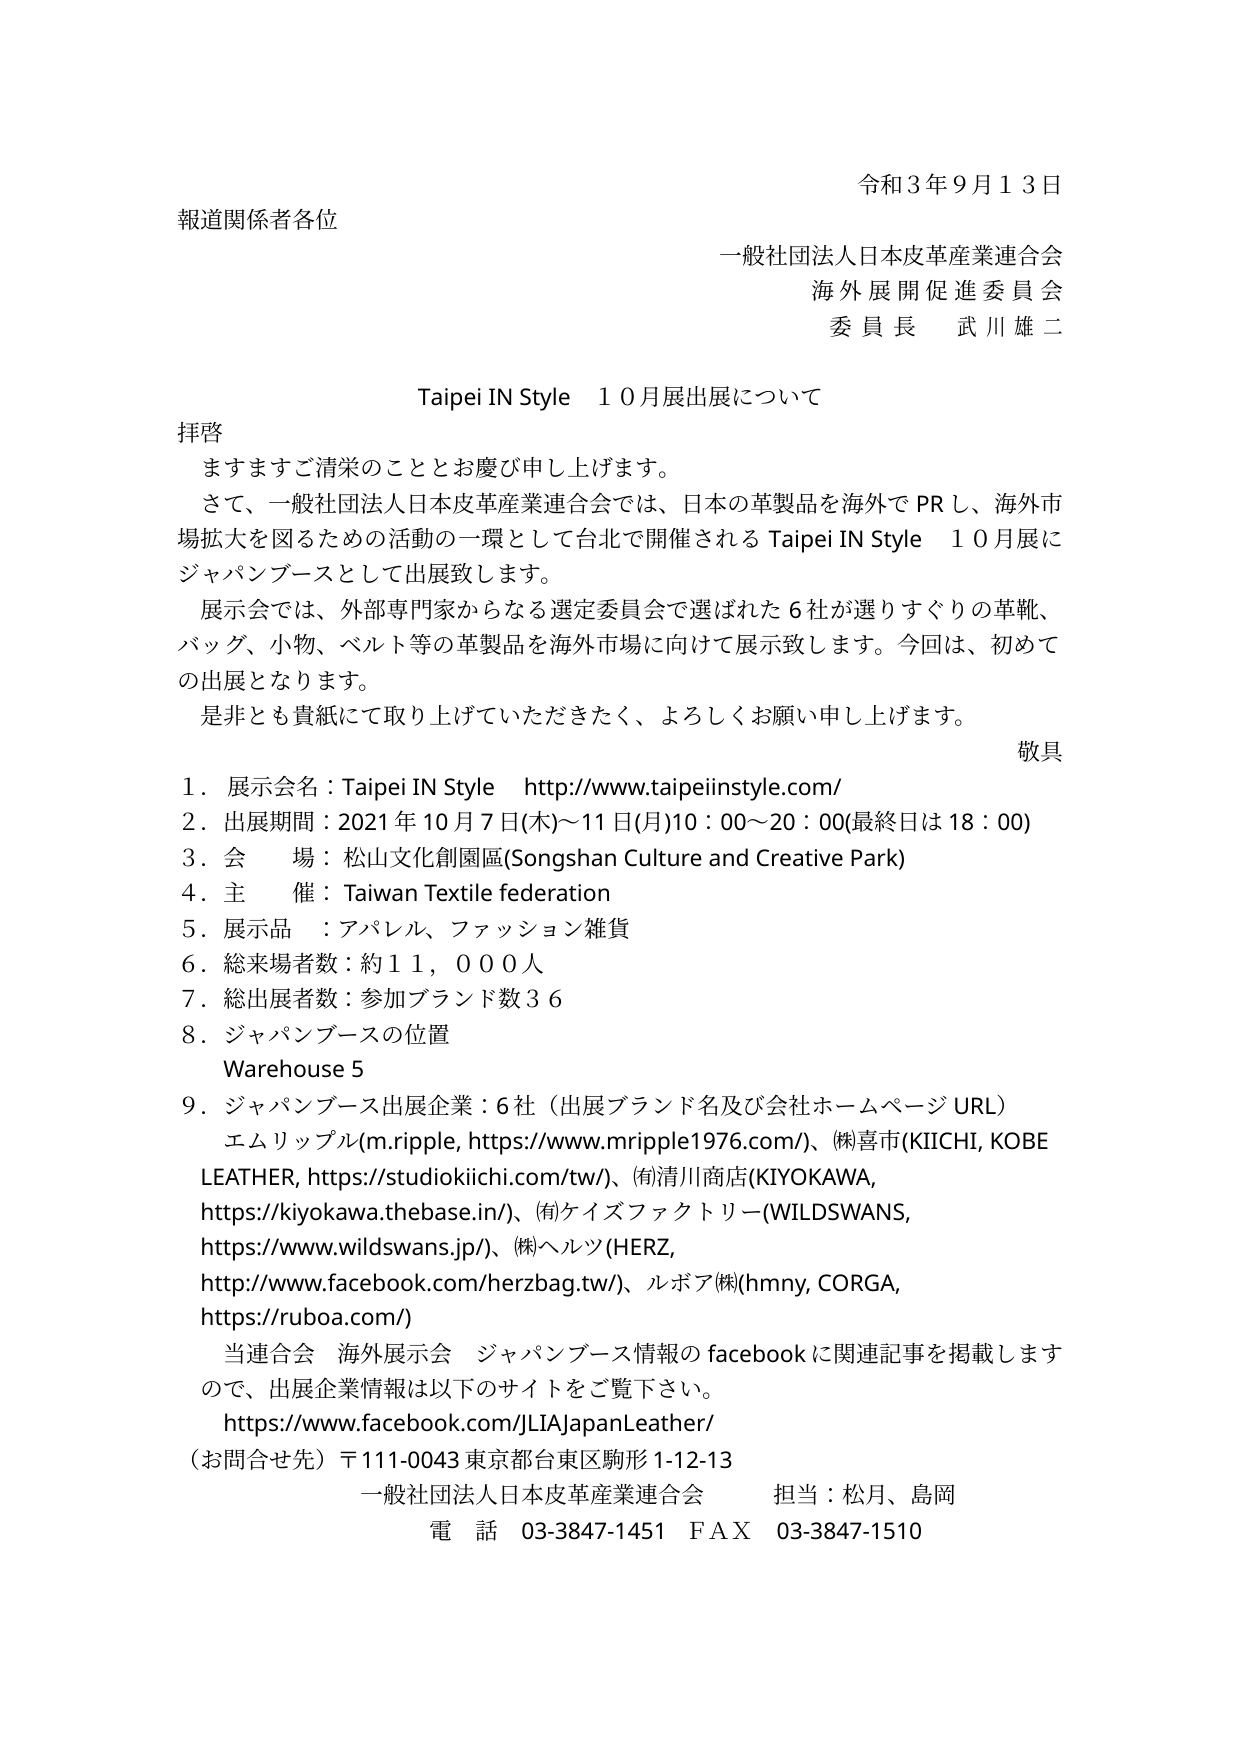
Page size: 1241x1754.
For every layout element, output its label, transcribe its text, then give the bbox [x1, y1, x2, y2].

text 拝啓 [177, 414, 1063, 449]
list 展示会名：Taipei IN Style http://www.taipeiinstyle.com/ [177, 768, 1063, 803]
text 令和３年９月１３日 [177, 166, 1063, 201]
text 報道関係者各位 [177, 201, 1063, 237]
text （お問合せ先）〒111-0043東京都台東区駒形1-12-13 [177, 1441, 1063, 1476]
text さて、一般社団法人日本皮革産業連合会では、日本の革製品を海外でPRし、海外市場拡大を図るための活動の一環として台北で開催されるTaipei IN Style １０月展にジャパンブースとして出展致します。 [177, 484, 1063, 591]
text ２．出展期間：2021年10月7日(木)～11日(月)10：00～20：00(最終日は18：00) [177, 803, 1063, 839]
text 一般社団法人日本皮革産業連合会 [177, 237, 1063, 272]
text ６．総来場者数：約１１，０００人 [177, 945, 1063, 980]
text ９．ジャパンブース出展企業：6社（出展ブランド名及び会社ホームページURL） [177, 1087, 1063, 1122]
text ８．ジャパンブースの位置 [177, 1016, 1063, 1051]
text ４．主 催： Taiwan Textile federation [177, 874, 1063, 909]
text 当連合会 海外展示会 ジャパンブース情報のfacebookに関連記事を掲載しますので、出展企業情報は以下のサイトをご覧下さい。 [200, 1334, 1063, 1405]
text ３．会 場： 松山文化創園區(Songshan Culture and Creative Park) [177, 839, 1063, 874]
text 委員長 武川雄二 [177, 307, 1063, 343]
text Taipei IN Style １０月展出展について [177, 378, 1063, 414]
text 電 話 03-3847-1451 ＦＡＸ 03-3847-1510 [177, 1512, 1063, 1547]
text ５．展示品 ：アパレル、ファッション雑貨 [177, 909, 1063, 945]
text 海外展開促進委員会 [177, 272, 1063, 307]
text Warehouse 5 [177, 1051, 1063, 1087]
text 一般社団法人日本皮革産業連合会 担当：松月、島岡 [177, 1476, 1063, 1512]
text 展示会では、外部専門家からなる選定委員会で選ばれた6社が選りすぐりの革靴、バッグ、小物、ベルト等の革製品を海外市場に向けて展示致します。今回は、初めての出展となります。 [177, 591, 1063, 697]
text https://www.facebook.com/JLIAJapanLeather/ [200, 1405, 1063, 1441]
text ますますご清栄のこととお慶び申し上げます。 [177, 449, 1063, 484]
text ７．総出展者数：参加ブランド数３６ [177, 980, 1063, 1016]
text エムリップル(m.ripple, https://www.mripple1976.com/)、㈱喜市(KIICHI, KOBE LEATHER, https://studiokiichi.com/tw/)、㈲清川商店(KIYOKAWA, https://kiyokawa.thebase.in/)、㈲ケイズファクトリー(WILDSWANS, https://www.wildswans.jp/)、㈱ヘルツ(HERZ, http://www.facebook.com/herzbag.tw/)、ルボア㈱(hmny, CORGA, https://ruboa.com/) [200, 1122, 1063, 1334]
text 是非とも貴紙にて取り上げていただきたく、よろしくお願い申し上げます。 [177, 697, 1063, 732]
text 敬具 [177, 732, 1063, 768]
